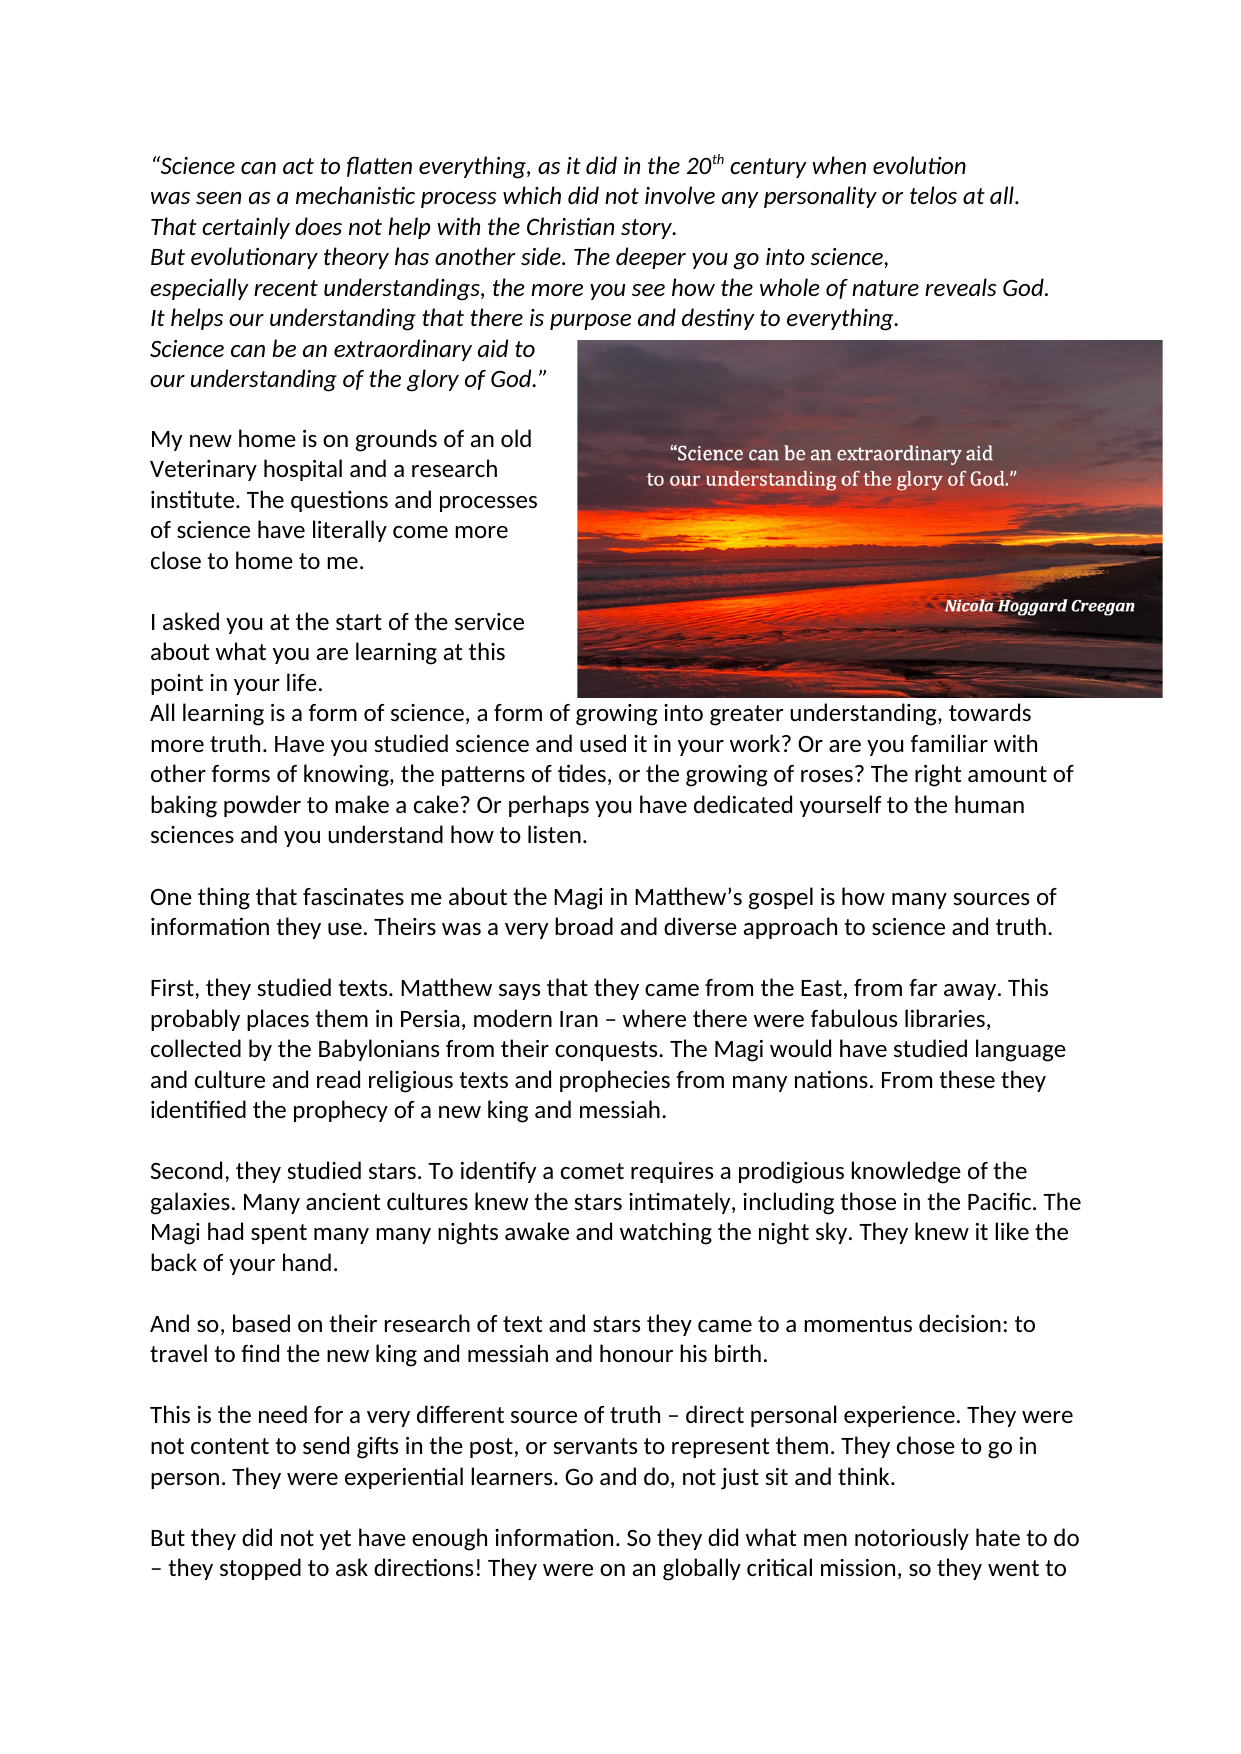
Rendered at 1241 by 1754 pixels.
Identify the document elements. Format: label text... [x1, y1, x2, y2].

text One thing that fascinates me about the Magi in Matthew’s gospel is how many sources of information they use. Theirs was a very broad and diverse approach to science and truth. [150, 881, 1090, 942]
text First, they studied texts. Matthew says that they came from the East, from far away. This probably places them in Persia, modern Iran – where there were fabulous libraries, collected by the Babylonians from their conquests. The Magi would have studied language and culture and read religious texts and prophecies from many nations. From these they identified the prophecy of a new king and messiah. [150, 972, 1090, 1125]
text And so, based on their research of text and stars they came to a momentus decision: to travel to find the new king and messiah and honour his birth. [150, 1308, 1090, 1369]
text Second, they studied stars. To identify a comet requires a prodigious knowledge of the galaxies. Many ancient cultures knew the stars intimately, including those in the Pacific. The Magi had spent many many nights awake and watching the night sky. They knew it like the back of your hand. [150, 1155, 1090, 1277]
picture [577, 340, 1163, 698]
text I asked you at the start of the service about what you are learning at this point in your life. [150, 606, 577, 698]
text All learning is a form of science, a form of growing into greater understanding, towards more truth. Have you studied science and used it in your work? Or are you familiar with other forms of knowing, the patterns of tides, or the growing of roses? The right amount of baking powder to make a cake? Or perhaps you have dedicated yourself to the human sciences and you understand how to listen. [150, 698, 1090, 850]
text This is the need for a very different source of truth – direct personal experience. They were not content to send gifts in the post, or servants to represent them. They chose to go in person. They were experiential learners. Go and do, not just sit and think. [150, 1399, 1090, 1491]
text It helps our understanding that there is purpose and destiny to everything. [150, 303, 1090, 333]
text But evolutionary theory has another side. The deeper you go into science, [150, 242, 1090, 272]
text Science can be an extraordinary aid to our understanding of the glory of God.” [150, 333, 1090, 423]
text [150, 1522, 1090, 1583]
text My new home is on grounds of an old Veterinary hospital and a research institute. The questions and processes of science have literally come more close to home to me. [150, 423, 577, 576]
text especially recent understandings, the more you see how the whole of nature reveals God. [150, 272, 1090, 303]
text “Science can act to flatten everything, as it did in the 20th century when evolution was seen as a mechanistic process which did not involve any personality or telos at all. That certainly does not help with the Christian story. [150, 150, 1090, 242]
